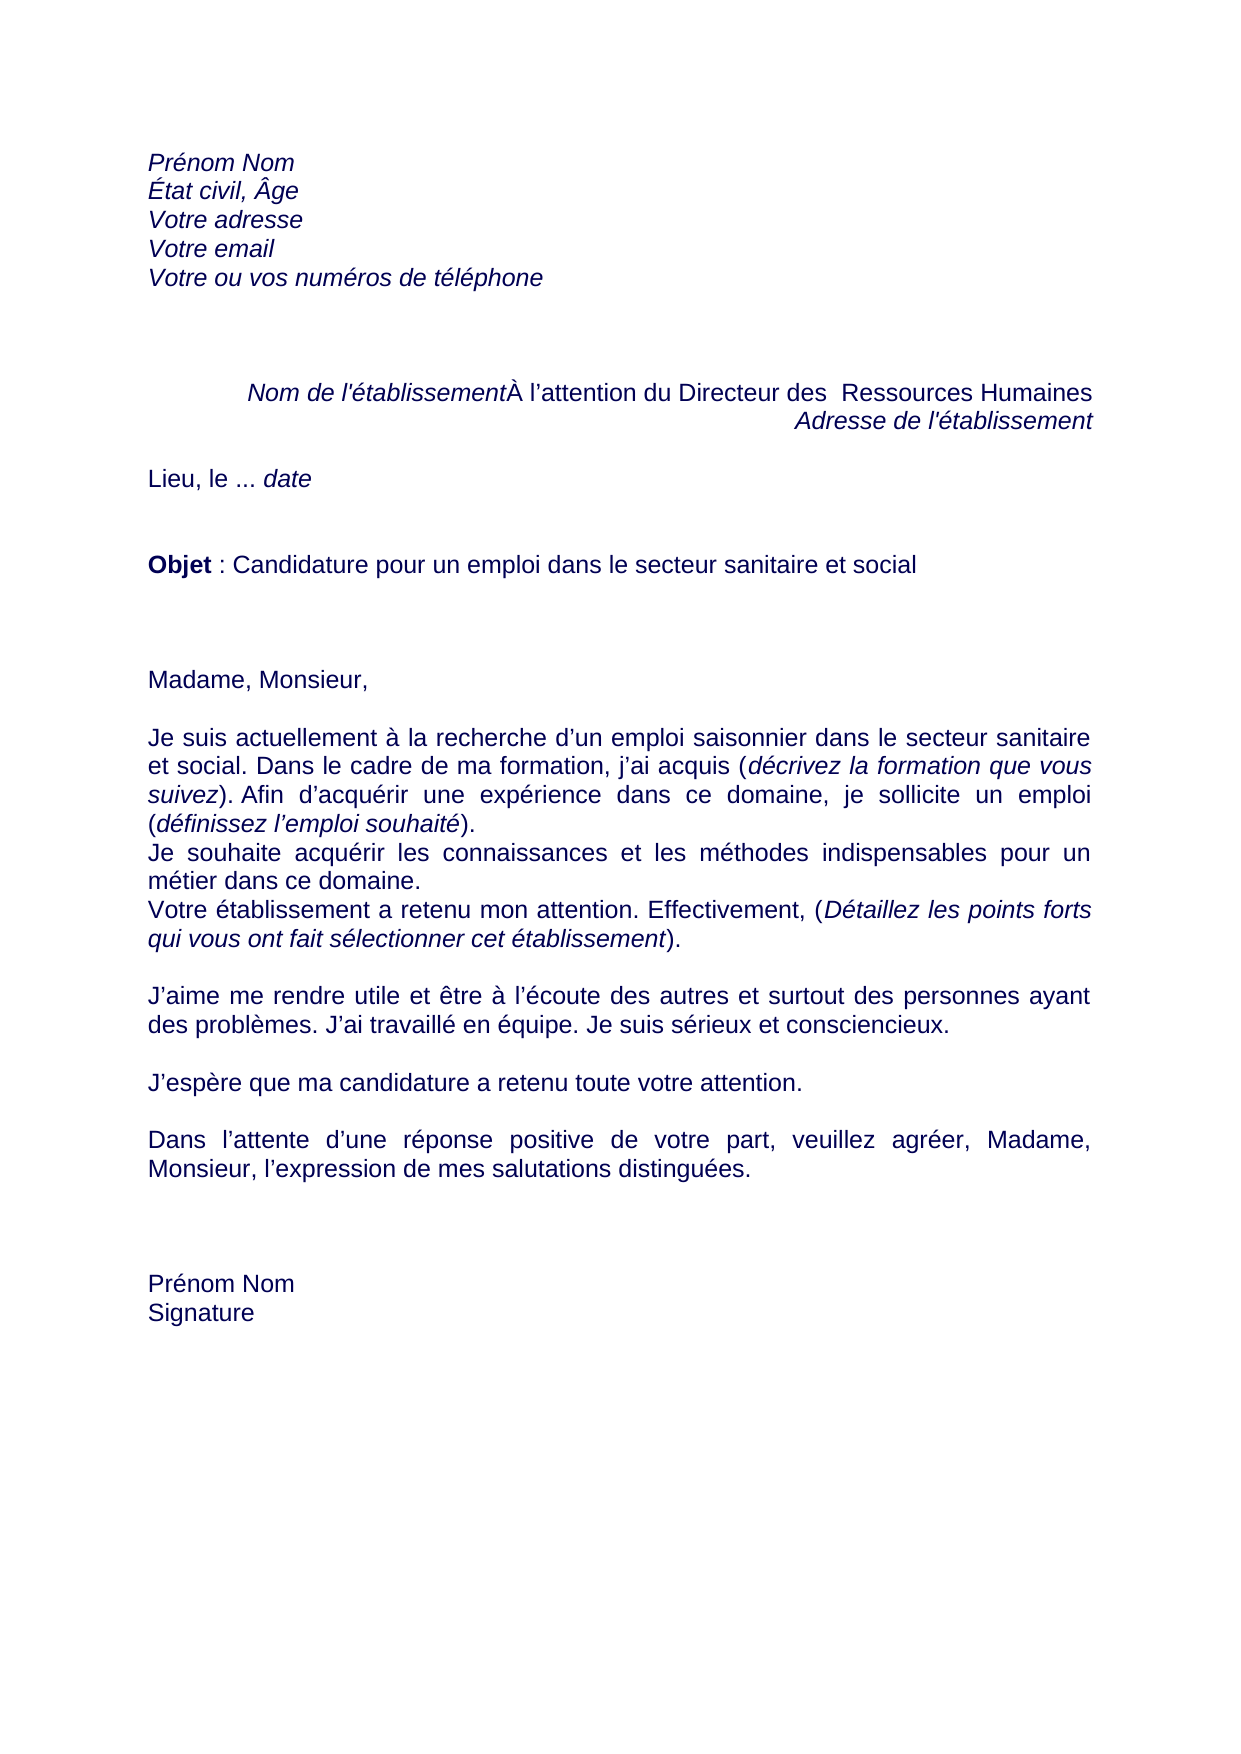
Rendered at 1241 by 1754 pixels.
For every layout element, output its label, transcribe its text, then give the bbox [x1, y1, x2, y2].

text Lieu, le ... date [148, 464, 1093, 493]
text Nom de l'établissement À l’attention du Directeur des Ressources Humaines [148, 378, 1093, 406]
text État civil, Âge [148, 176, 1093, 205]
text Je suis actuellement à la recherche d’un emploi saisonnier dans le secteur sanitaire et social. Dans le cadre de ma formation, j’ai acquis (décrivez la formation que vous suivez). Afin d’acquérir une expérience dans ce domaine, je sollicite un emploi (définissez l’emploi souhaité). [148, 723, 1093, 838]
text Adresse de l'établissement [148, 406, 1093, 435]
text J’espère que ma candidature a retenu toute votre attention. [148, 1068, 1093, 1096]
text J’aime me rendre utile et être à l’écoute des autres et surtout des personnes ayant des problèmes. J’ai travaillé en équipe. Je suis sérieux et consciencieux. [148, 981, 1093, 1039]
text Objet : Candidature pour un emploi dans le secteur sanitaire et social [148, 550, 1093, 579]
text Votre email [148, 234, 1093, 263]
text Votre adresse [148, 205, 1093, 234]
text Votre établissement a retenu mon attention. Effectivement, (Détaillez les points forts qui vous ont fait sélectionner cet établissement). [148, 895, 1093, 953]
text Prénom Nom [148, 1269, 1093, 1298]
text Je souhaite acquérir les connaissances et les méthodes indispensables pour un métier dans ce domaine. [148, 838, 1093, 895]
text Dans l’attente d’une réponse positive de votre part, veuillez agréer, Madame, Monsieur, l’expression de mes salutations distinguées. [148, 1125, 1093, 1183]
text Votre ou vos numéros de téléphone [148, 263, 1093, 291]
text Madame, Monsieur, [148, 665, 1093, 694]
text Signature [148, 1298, 1093, 1326]
text Prénom Nom [148, 148, 1093, 176]
